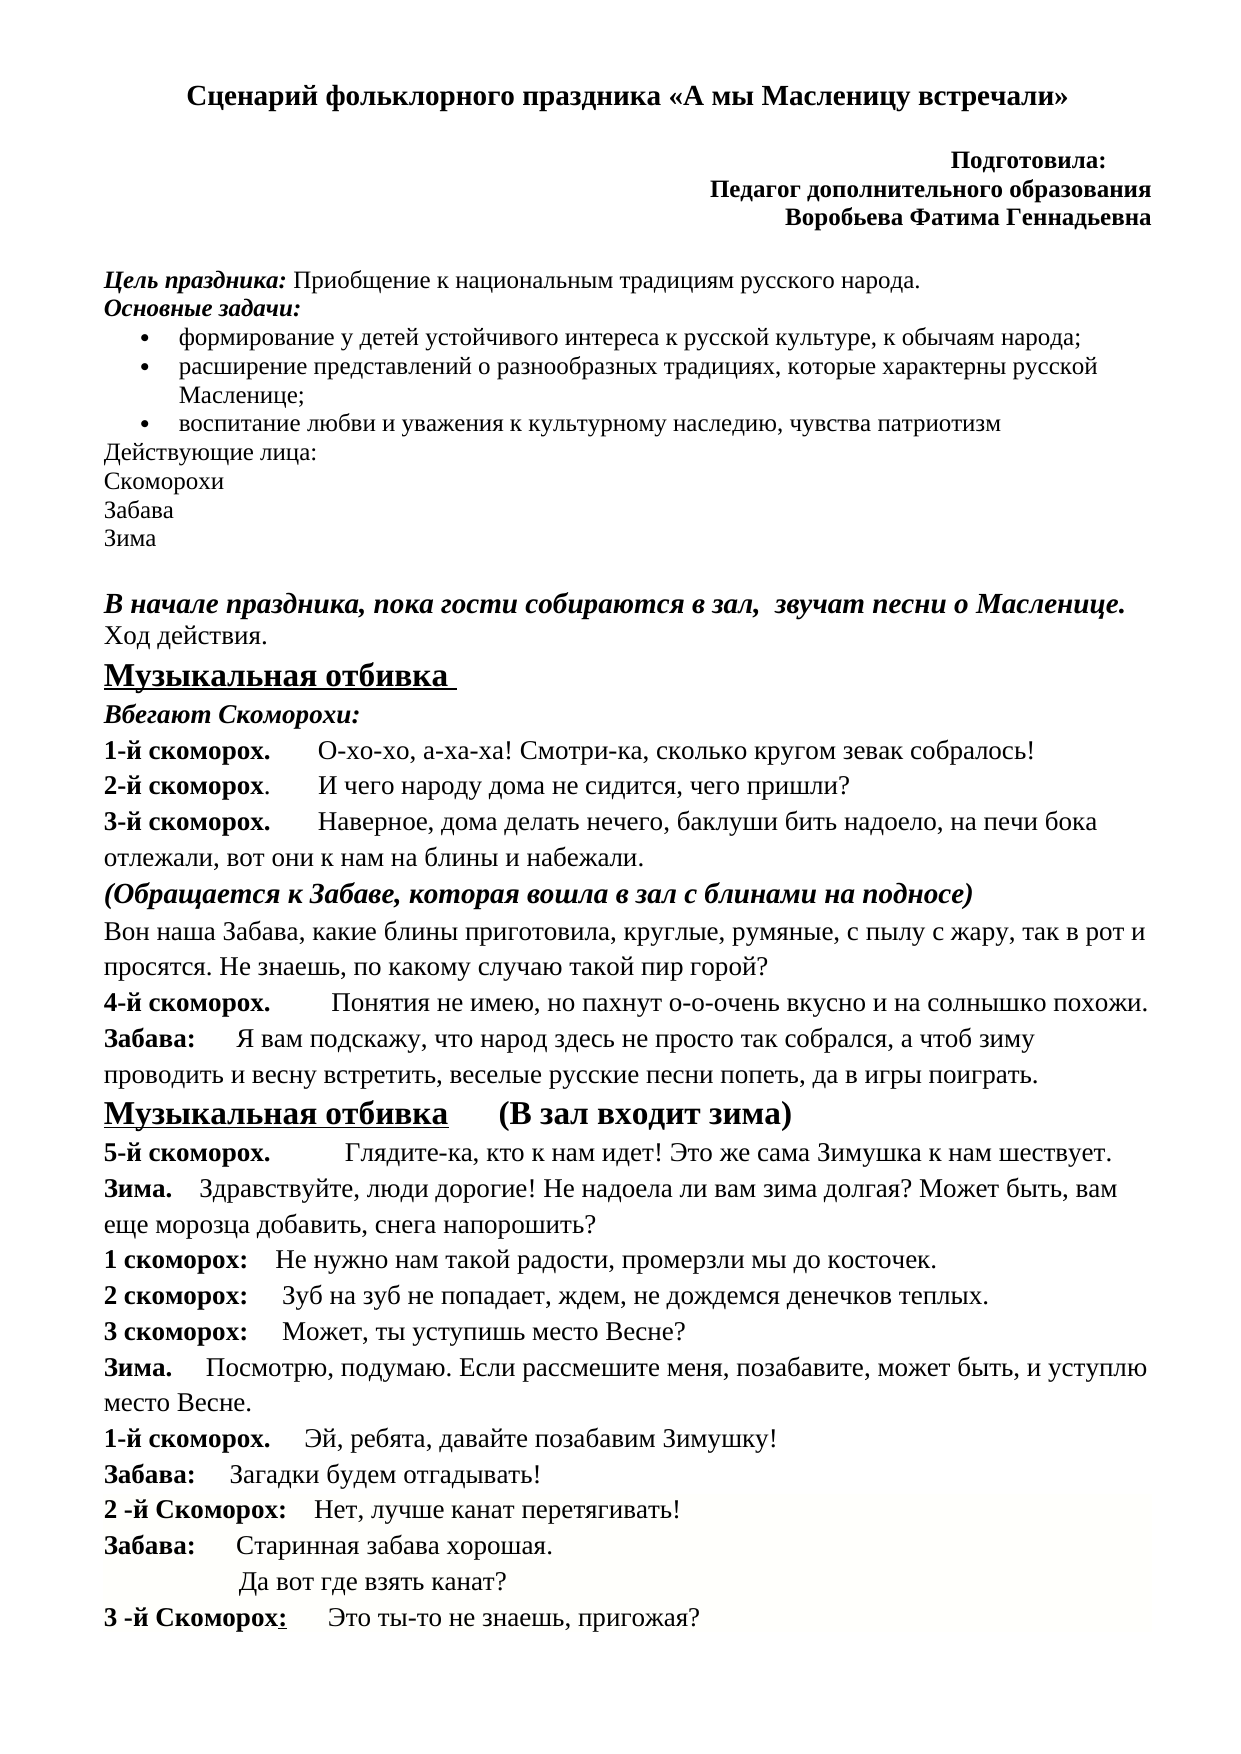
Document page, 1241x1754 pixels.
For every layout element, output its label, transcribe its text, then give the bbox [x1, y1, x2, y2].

text Скоморохи [103, 466, 1152, 495]
text Действующие лица: [103, 437, 1152, 466]
text (Обращается к Забаве, которая вошла в зал с блинами на подносе) Вон наша Забава, какие блины приготовила, круглые, румяные, с пылу с жару, так в рот и просятся. Не знаешь, по какому случаю такой пир горой? 4-й скоморох. Понятия не имею, но пахнут о-о-очень вкусно и на солнышко похожи. Забава: Я вам подскажу, что народ здесь не просто так собрался, а чтоб зиму проводить и весну встретить, веселые русские песни попеть, да в игры поиграть. [103, 877, 1152, 1089]
text Музыкальная отбивка (В зал входит зима) 5-й скоморох. Глядите-ка, кто к нам идет! Это же сама Зимушка к нам шествует. Зима. Здравствуйте, люди дорогие! Не надоела ли вам зима долгая? Может быть, вам еще морозца добавить, снега напорошить? 1 скоморох: Не нужно нам такой радости, промерзли мы до косточек. [103, 1093, 1152, 1275]
text Музыкальная отбивка Вбегают Скоморохи: [103, 655, 1152, 729]
text 3 скоморох: Может, ты уступишь место Весне? Зима. Посмотрю, подумаю. Если рассмешите меня, позабавите, может быть, и уступлю место Весне. 1-й скоморох. Эй, ребята, давайте позабавим Зимушку! Забава: Загадки будем отгадывать! [103, 1315, 1152, 1489]
text Забава [103, 495, 1152, 523]
text Педагог дополнительного образования [103, 174, 1152, 202]
text Цель праздника: Приобщение к национальным традициям русского народа. [103, 265, 1152, 293]
text Основные задачи: [103, 293, 1152, 322]
text Сценарий фольклорного праздника «А мы Масленицу встречали» [103, 44, 1152, 111]
text 2 скоморох: Зуб на зуб не попадает, ждем, не дождемся денечков теплых. [103, 1279, 1152, 1310]
text Воробьева Фатима Геннадьевна [103, 202, 1152, 231]
text Ход действия. [103, 619, 1152, 651]
list формирование у детей устойчивого интереса к русской культуре, к обычаям народа; [141, 322, 1152, 351]
text 1-й скоморох. О-хо-хо, а-ха-ха! Смотри-ка, сколько кругом зевак собралось! [103, 734, 1152, 765]
text Да вот где взять канат? [103, 1565, 1152, 1596]
text 2 -й Скоморох: Нет, лучше канат перетягивать! [103, 1494, 1152, 1525]
text Зима [103, 523, 1152, 552]
list воспитание любви и уважения к культурному наследию, чувства патриотизм [141, 408, 1152, 437]
text Подготовила: [103, 145, 1152, 174]
text 3 -й Скоморох: Это ты-то не знаешь, пригожая? [103, 1601, 1152, 1632]
list расширение представлений о разнообразных традициях, которые характерны русской Масленице; [141, 351, 1152, 408]
text Забава: Старинная забава хорошая. [103, 1529, 1152, 1561]
text 2-й скоморох. И чего народу дома не сидится, чего пришли? 3-й скоморох. Наверное, дома делать нечего, баклуши бить надоело, на печи бока отлежали, вот они к нам на блины и набежали. [103, 769, 1152, 872]
text В начале праздника, пока гости собираются в зал, звучат песни о Масленице. [103, 586, 1152, 619]
